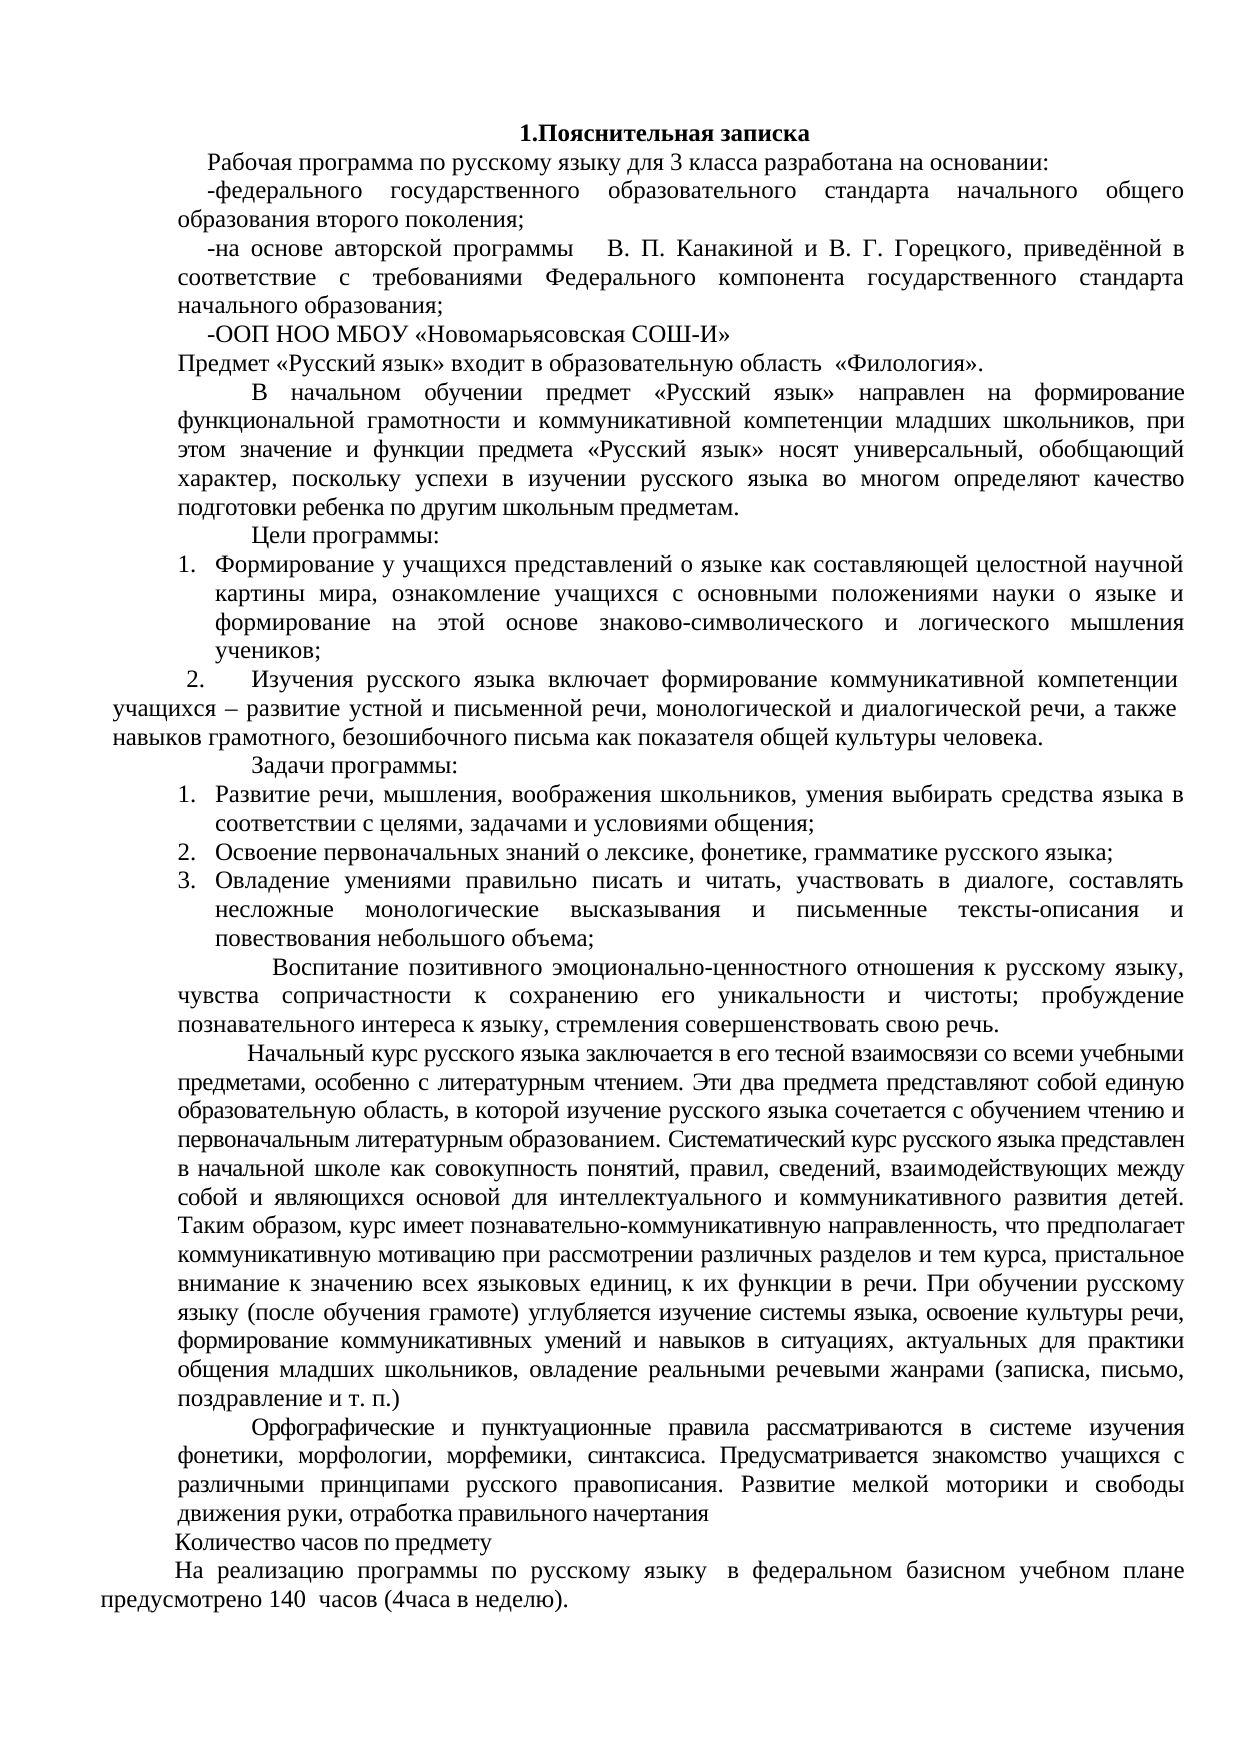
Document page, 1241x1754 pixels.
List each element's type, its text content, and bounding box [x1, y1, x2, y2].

text 1.Пояснительная записка [177, 118, 1152, 147]
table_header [166, 147, 1196, 1613]
